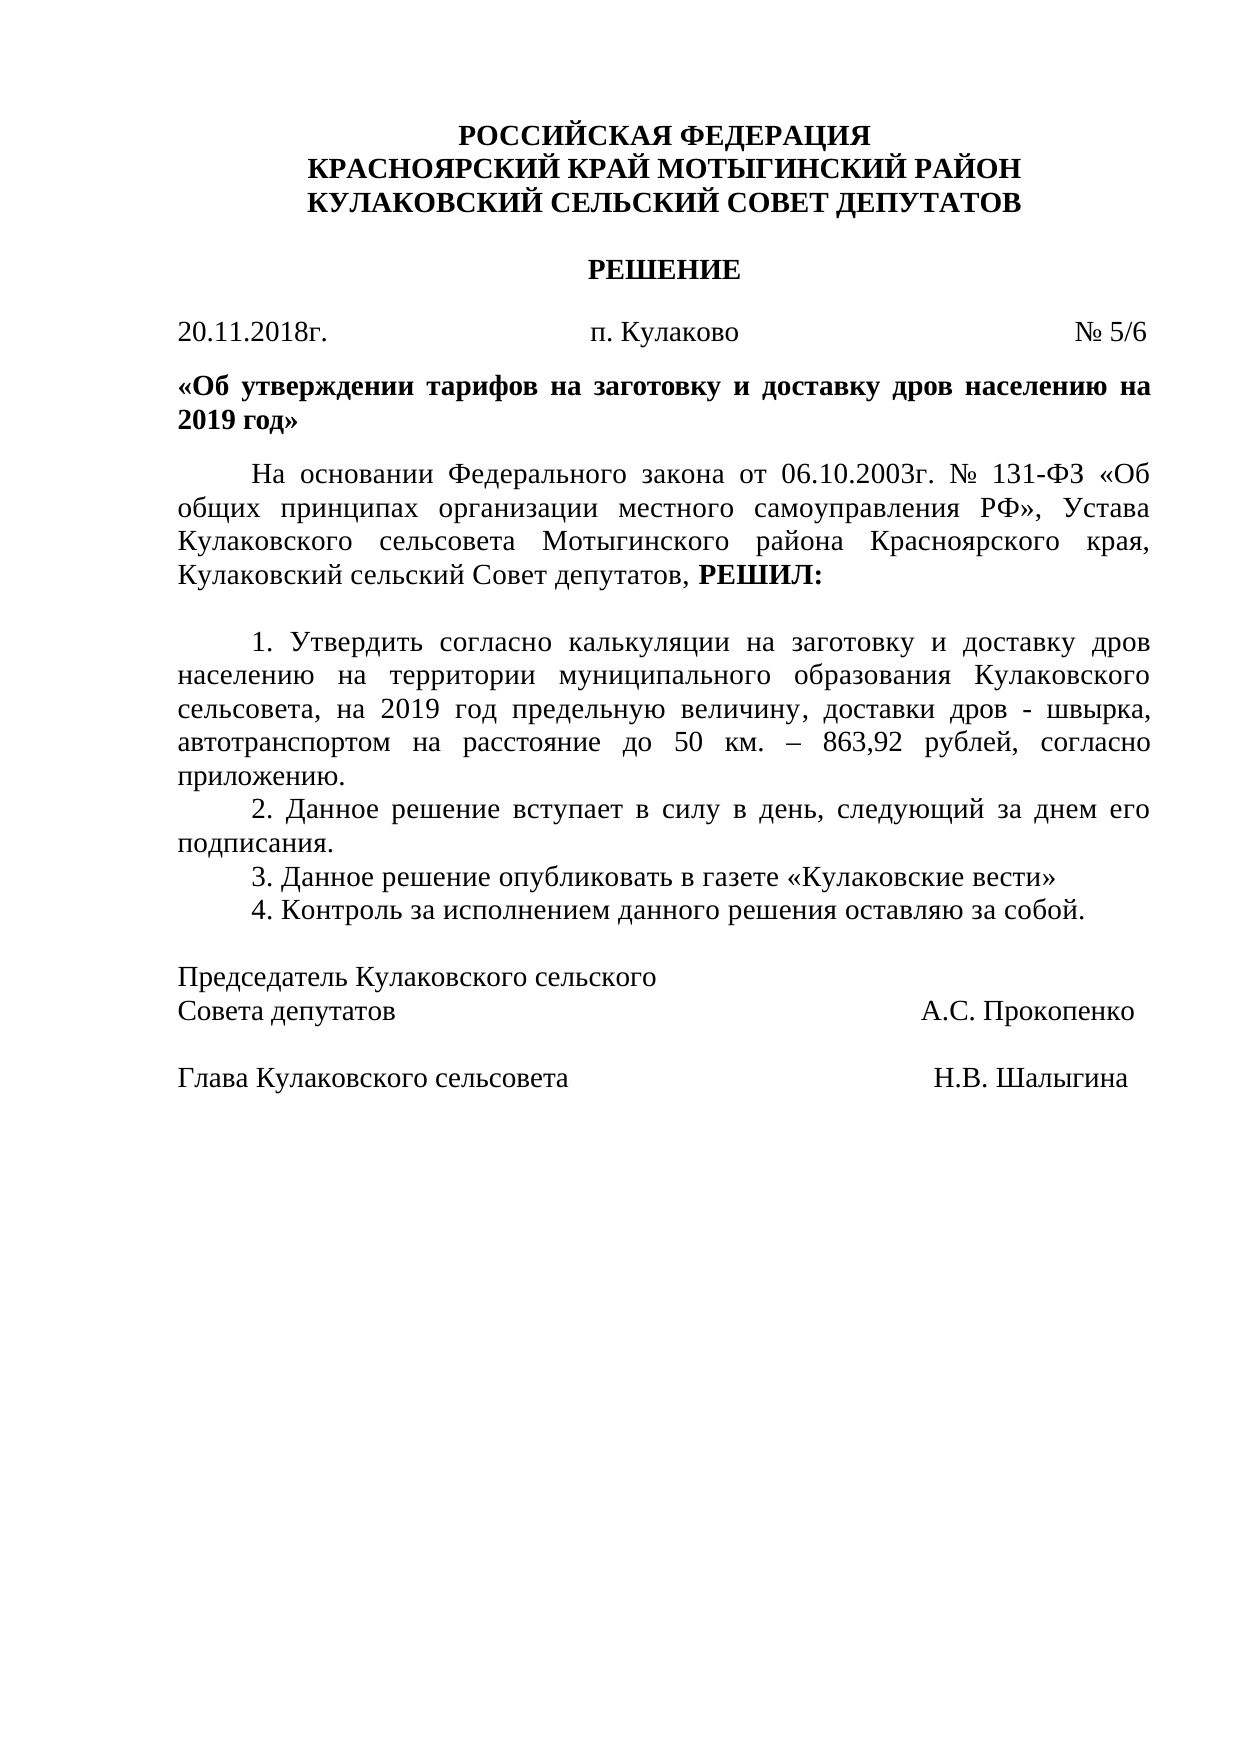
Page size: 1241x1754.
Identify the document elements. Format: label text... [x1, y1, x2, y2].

text 3. Данное решение опубликовать в газете «Кулаковские вести» [177, 859, 1152, 892]
text 20.11.2018г. п. Кулаково № 5/6 [177, 314, 1152, 347]
text 1. Утвердить согласно калькуляции на заготовку и доставку дров населению на территории муниципального образования Кулаковского сельсовета, на 2019 год предельную величину, доставки дров - швырка, автотранспортом на расстояние до . – 863,92 рублей, согласно приложению. [177, 624, 1152, 792]
text На основании Федерального закона от 06.10.2003г. № 131-ФЗ «Об общих принципах организации местного самоуправления РФ», Устава Кулаковского сельсовета Мотыгинского района Красноярского края, Кулаковский сельский Совет депутатов, РЕШИЛ: [177, 456, 1152, 590]
text КУЛАКОВСКИЙ СЕЛЬСКИЙ СОВЕТ ДЕПУТАТОВ [177, 185, 1152, 219]
text Председатель Кулаковского сельского [177, 959, 1152, 993]
text 4. Контроль за исполнением данного решения оставляю за собой. [177, 892, 1152, 926]
text Глава Кулаковского сельсовета Н.В. Шалыгина [177, 1060, 1152, 1093]
text 2. Данное решение вступает в силу в день, следующий за днем его подписания. [177, 792, 1152, 859]
text РОССИЙСКАЯ ФЕДЕРАЦИЯ [177, 118, 1152, 152]
text Совета депутатов А.С. Прокопенко [177, 993, 1152, 1026]
text «Об утверждении тарифов на заготовку и доставку дров населению на 2019 год» [177, 368, 1152, 435]
text КРАСНОЯРСКИЙ КРАЙ МОТЫГИНСКИЙ РАЙОН [177, 152, 1152, 185]
text РЕШЕНИЕ [177, 252, 1152, 286]
